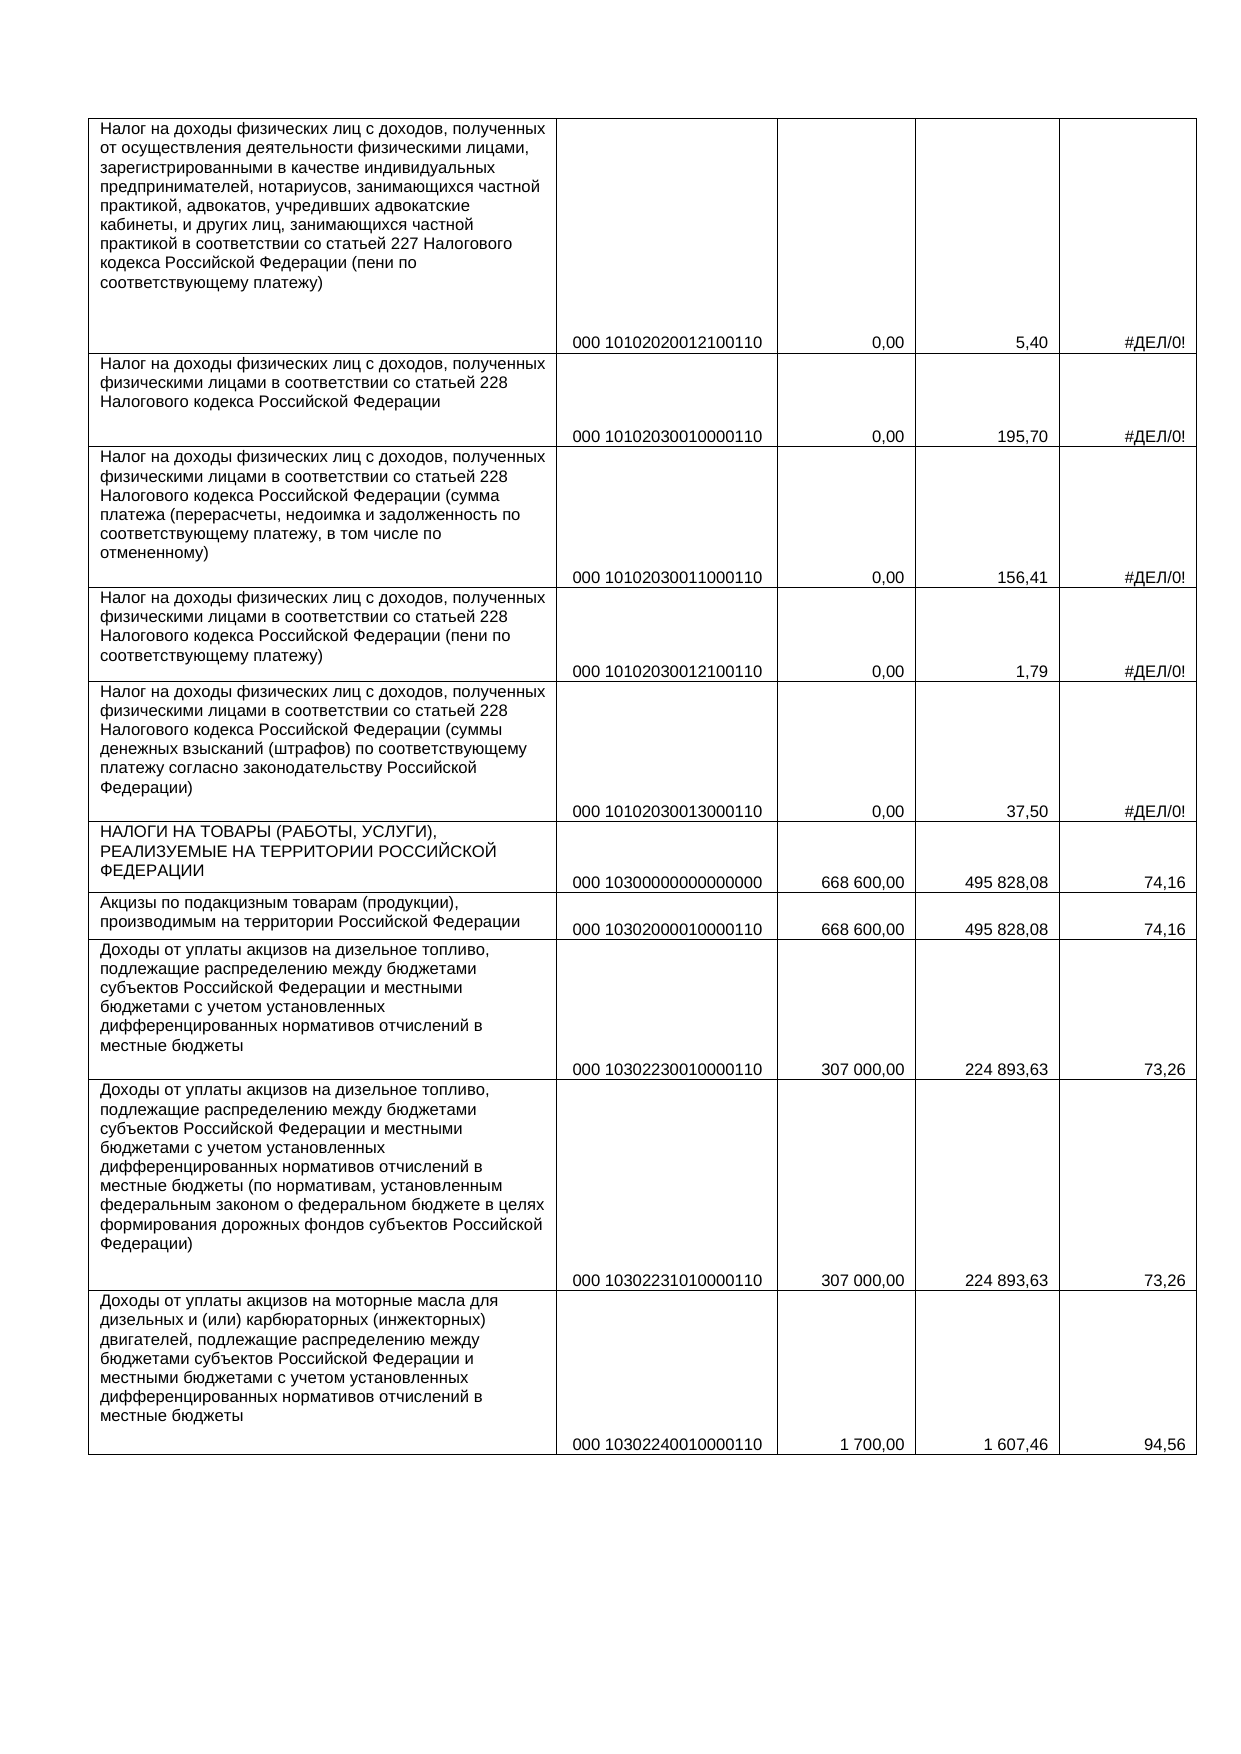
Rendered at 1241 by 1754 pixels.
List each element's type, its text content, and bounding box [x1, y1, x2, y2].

table_cell Налог на доходы физических лиц с доходов, полученных физическими лицами в соответствии со статьей 228 Налогового кодекса Российской Федерации (суммы денежных взысканий (штрафов) по соответствующему платежу согласно законодательству Российской Федерации) [89, 682, 556, 821]
table_cell 94,56 [1060, 1291, 1196, 1454]
table_cell 000 10102030012100110 [557, 588, 777, 681]
table_cell 156,41 [916, 447, 1059, 587]
table_cell 0,00 [778, 119, 915, 352]
table_cell #ДЕЛ/0! [1060, 354, 1196, 446]
table_cell Налог на доходы физических лиц с доходов, полученных физическими лицами в соответствии со статьей 228 Налогового кодекса Российской Федерации [89, 354, 556, 446]
table_cell 000 10302230010000110 [557, 940, 777, 1079]
table_cell 000 10102030011000110 [557, 447, 777, 587]
table_cell 307 000,00 [778, 940, 915, 1079]
table_cell 73,26 [1060, 940, 1196, 1079]
table_cell 000 10302231010000110 [557, 1080, 777, 1290]
table_cell 37,50 [916, 682, 1059, 821]
table_cell #ДЕЛ/0! [1060, 447, 1196, 587]
table_cell 000 10102020012100110 [557, 119, 777, 352]
table_cell 0,00 [778, 354, 915, 446]
table_cell 73,26 [1060, 1080, 1196, 1290]
table_cell 495 828,08 [916, 822, 1059, 892]
table_cell #ДЕЛ/0! [1060, 588, 1196, 681]
table_cell НАЛОГИ НА ТОВАРЫ (РАБОТЫ, УСЛУГИ), РЕАЛИЗУЕМЫЕ НА ТЕРРИТОРИИ РОССИЙСКОЙ ФЕДЕРАЦИИ [89, 822, 556, 892]
table_cell 000 10102030013000110 [557, 682, 777, 821]
table_cell #ДЕЛ/0! [1060, 682, 1196, 821]
table_cell 1 700,00 [778, 1291, 915, 1454]
table_cell 495 828,08 [916, 893, 1059, 938]
table_cell 74,16 [1060, 893, 1196, 938]
table_cell Доходы от уплаты акцизов на моторные масла для дизельных и (или) карбюраторных (инжекторных) двигателей, подлежащие распределению между бюджетами субъектов Российской Федерации и местными бюджетами с учетом установленных дифференцированных нормативов отчислений в местные бюджеты [89, 1291, 556, 1454]
table_cell 0,00 [778, 447, 915, 587]
table_cell Доходы от уплаты акцизов на дизельное топливо, подлежащие распределению между бюджетами субъектов Российской Федерации и местными бюджетами с учетом установленных дифференцированных нормативов отчислений в местные бюджеты [89, 940, 556, 1079]
table_cell 0,00 [778, 682, 915, 821]
table_cell Налог на доходы физических лиц с доходов, полученных от осуществления деятельности физическими лицами, зарегистрированными в качестве индивидуальных предпринимателей, нотариусов, занимающихся частной практикой, адвокатов, учредивших адвокатские кабинеты, и других лиц, занимающихся частной практикой в соответствии со статьей 227 Налогового кодекса Российской Федерации (пени по соответствующему платежу) [89, 119, 556, 352]
table_cell 000 10102030010000110 [557, 354, 777, 446]
table_cell Налог на доходы физических лиц с доходов, полученных физическими лицами в соответствии со статьей 228 Налогового кодекса Российской Федерации (пени по соответствующему платежу) [89, 588, 556, 681]
table_cell 668 600,00 [778, 893, 915, 938]
table_cell Доходы от уплаты акцизов на дизельное топливо, подлежащие распределению между бюджетами субъектов Российской Федерации и местными бюджетами с учетом установленных дифференцированных нормативов отчислений в местные бюджеты (по нормативам, установленным федеральным законом о федеральном бюджете в целях формирования дорожных фондов субъектов Российской Федерации) [89, 1080, 556, 1290]
table_cell Налог на доходы физических лиц с доходов, полученных физическими лицами в соответствии со статьей 228 Налогового кодекса Российской Федерации (сумма платежа (перерасчеты, недоимка и задолженность по соответствующему платежу, в том числе по отмененному) [89, 447, 556, 587]
table_cell 5,40 [916, 119, 1059, 352]
table_cell 74,16 [1060, 822, 1196, 892]
table_cell 195,70 [916, 354, 1059, 446]
table_cell 307 000,00 [778, 1080, 915, 1290]
table_cell 224 893,63 [916, 1080, 1059, 1290]
table_cell 1 607,46 [916, 1291, 1059, 1454]
table_cell 0,00 [778, 588, 915, 681]
table_cell Акцизы по подакцизным товарам (продукции), производимым на территории Российской Федерации [89, 893, 556, 938]
table_cell 000 10302000010000110 [557, 893, 777, 938]
table_cell 000 10300000000000000 [557, 822, 777, 892]
table_cell 668 600,00 [778, 822, 915, 892]
table_cell 000 10302240010000110 [557, 1291, 777, 1454]
table_cell 224 893,63 [916, 940, 1059, 1079]
table_cell 1,79 [916, 588, 1059, 681]
table_cell #ДЕЛ/0! [1060, 119, 1196, 352]
